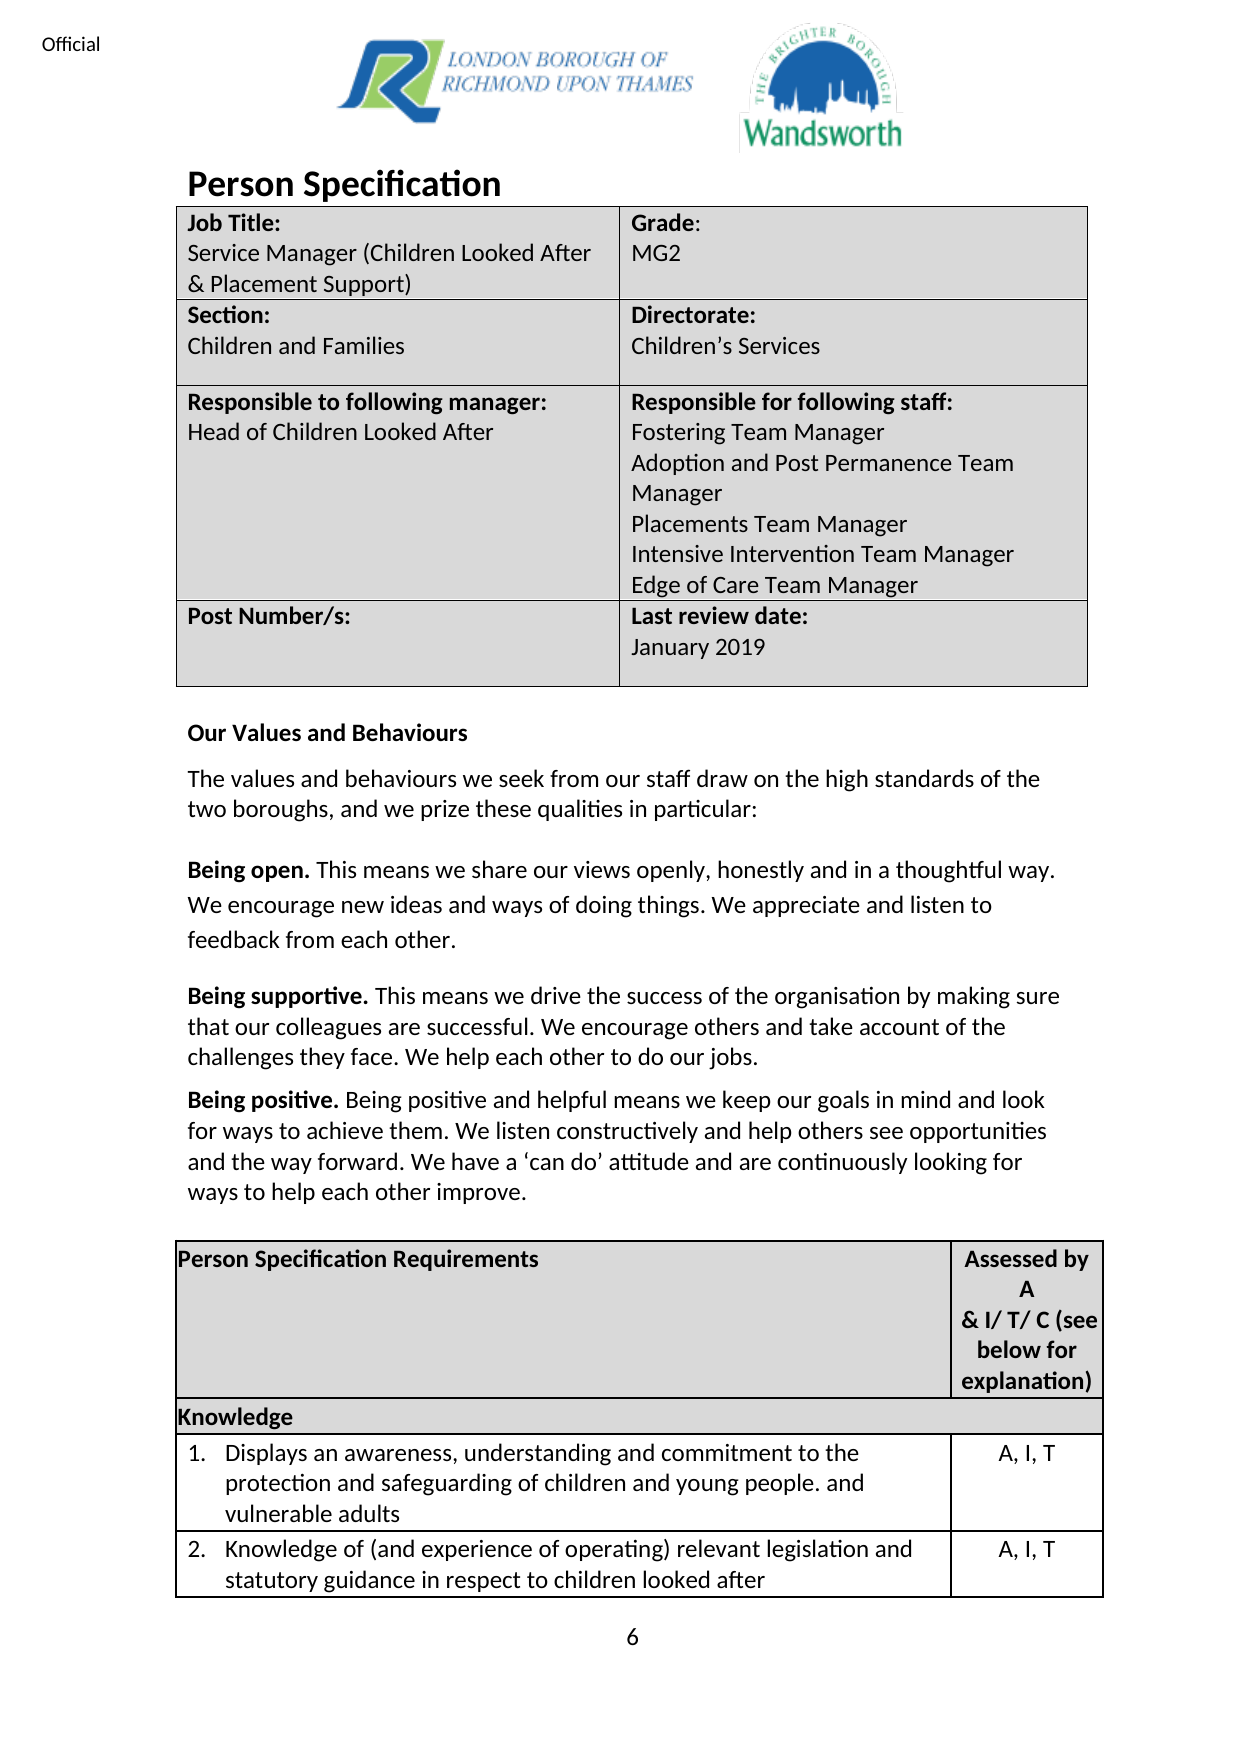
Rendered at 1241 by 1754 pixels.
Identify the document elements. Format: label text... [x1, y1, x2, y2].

text Being open. This means we share our views openly, honestly and in a thoughtful way. We encourage new ideas and ways of doing things. We appreciate and listen to feedback from each other. [187, 855, 1078, 955]
table_cell Section: Children and Families [177, 300, 619, 385]
table_cell A, I, T [952, 1435, 1102, 1530]
table_cell Directorate: Children’s Services [620, 300, 1087, 385]
table_cell Last review date: January 2019 [620, 601, 1087, 686]
table_header Assessed by A & I/ T/ C (see below for explanation) [952, 1242, 1102, 1397]
table_cell Post Number/s: [177, 601, 619, 686]
text The values and behaviours we seek from our staff draw on the high standards of the two boroughs, and we prize these qualities in particular: [187, 763, 1078, 824]
table_header Job Title: Service Manager (Children Looked After & Placement Support) [177, 207, 619, 298]
table_cell Knowledge of (and experience of operating) relevant legislation and statutory guidance in respect to children looked after [177, 1532, 950, 1596]
text Being supportive. This means we drive the success of the organisation by making sure that our colleagues are successful. We encourage others and take account of the challenges they face. We help each other to do our jobs. [187, 981, 1078, 1072]
table_cell Displays an awareness, understanding and commitment to the protection and safeguarding of children and young people. and vulnerable adults [177, 1435, 950, 1530]
table_cell Knowledge [177, 1399, 1102, 1433]
text Our Values and Behaviours [187, 717, 1078, 748]
text Being positive. Being positive and helpful means we keep our goals in mind and look for ways to achieve them. We listen constructively and help others see opportunities and the way forward. We have a ‘can do’ attitude and are continuously looking for ways to help each other improve. [187, 1084, 1078, 1207]
table_header Grade: MG2 [620, 207, 1087, 298]
table_cell Responsible to following manager: Head of Children Looked After [177, 386, 619, 599]
table_header Person Specification Requirements [177, 1242, 950, 1397]
table_cell A, I, T [952, 1532, 1102, 1596]
table_cell Responsible for following staff: Fostering Team Manager Adoption and Post Permanence Team Manager Placements Team Manager Intensive Intervention Team Manager Edge of Care Team Manager [620, 386, 1087, 599]
text Person Specification [187, 160, 1078, 206]
